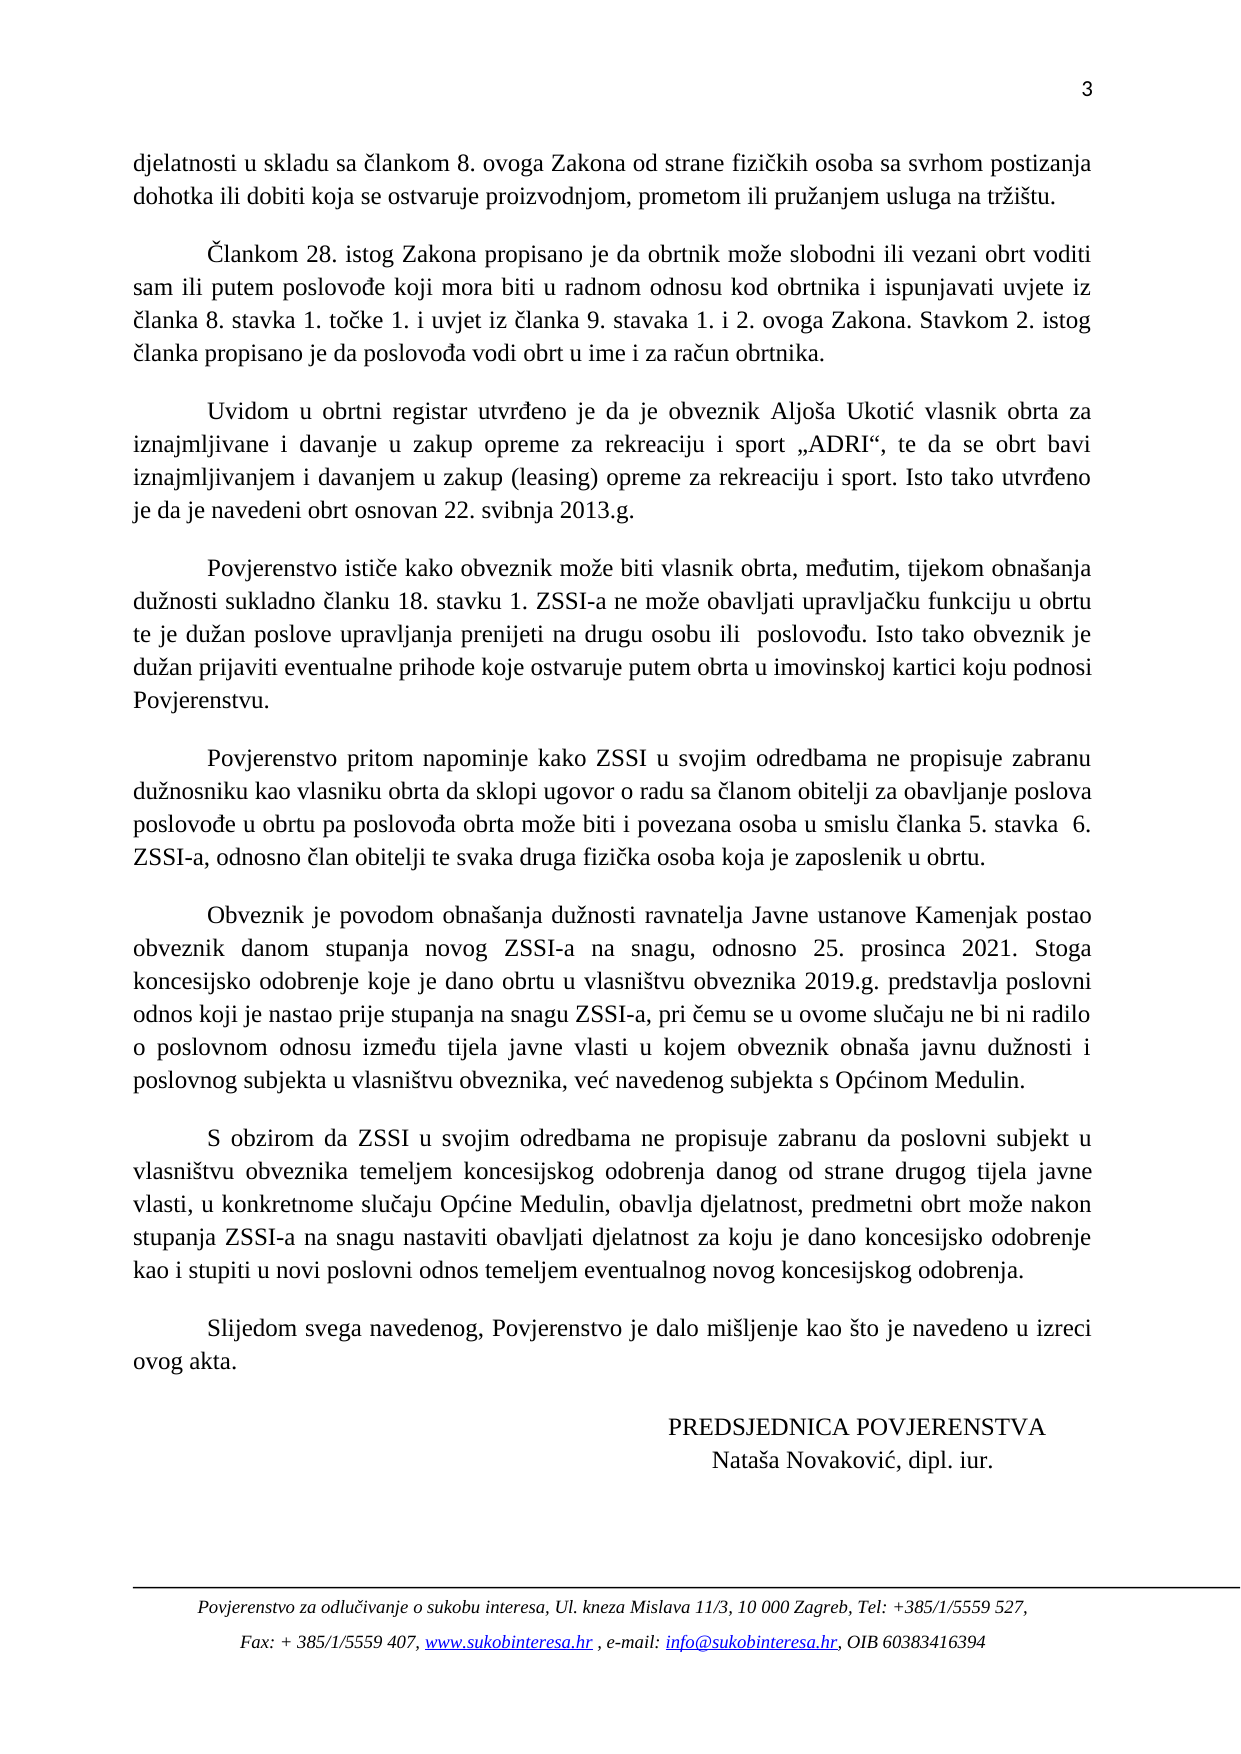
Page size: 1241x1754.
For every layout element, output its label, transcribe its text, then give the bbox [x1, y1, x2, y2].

text S obzirom da ZSSI u svojim odredbama ne propisuje zabranu da poslovni subjekt u vlasništvu obveznika temeljem koncesijskog odobrenja danog od strane drugog tijela javne vlasti, u konkretnome slučaju Općine Medulin, obavlja djelatnost, predmetni obrt može nakon stupanja ZSSI-a na snagu nastaviti obavljati djelatnost za koju je dano koncesijsko odobrenje kao i stupiti u novi poslovni odnos temeljem eventualnog novog koncesijskog odobrenja. [133, 1123, 1092, 1284]
text Uvidom u obrtni registar utvrđeno je da je obveznik Aljoša Ukotić vlasnik obrta za iznajmljivane i davanje u zakup opreme za rekreaciju i sport „ADRI“, te da se obrt bavi iznajmljivanjem i davanjem u zakup (leasing) opreme za rekreaciju i sport. Isto tako utvrđeno je da je navedeni obrt osnovan 22. svibnja 2013.g. [133, 396, 1092, 524]
text Obveznik je povodom obnašanja dužnosti ravnatelja Javne ustanove Kamenjak postao obveznik danom stupanja novog ZSSI-a na snagu, odnosno 25. prosinca 2021. Stoga koncesijsko odobrenje koje je dano obrtu u vlasništvu obveznika 2019.g. predstavlja poslovni odnos koji je nastao prije stupanja na snagu ZSSI-a, pri čemu se u ovome slučaju ne bi ni radilo o poslovnom odnosu između tijela javne vlasti u kojem obveznik obnaša javnu dužnosti i poslovnog subjekta u vlasništvu obveznika, već navedenog subjekta s Općinom Medulin. [133, 900, 1092, 1094]
text Nataša Novaković, dipl. iur. [649, 1445, 1092, 1474]
text Slijedom svega navedenog, Povjerenstvo je dalo mišljenje kao što je navedeno u izreci ovog akta. [133, 1313, 1092, 1375]
text Povjerenstvo ističe kako obveznik može biti vlasnik obrta, međutim, tijekom obnašanja dužnosti sukladno članku 18. stavku 1. ZSSI-a ne može obavljati upravljačku funkciju u obrtu te je dužan poslove upravljanja prenijeti na drugu osobu ili poslovođu. Isto tako obveznik je dužan prijaviti eventualne prihode koje ostvaruje putem obrta u imovinskoj kartici koju podnosi Povjerenstvu. [133, 553, 1092, 714]
text PREDSJEDNICA POVJERENSTVA [575, 1412, 1092, 1441]
text Povjerenstvo pritom napominje kako ZSSI u svojim odredbama ne propisuje zabranu dužnosniku kao vlasniku obrta da sklopi ugovor o radu sa članom obitelji za obavljanje poslova poslovođe u obrtu pa poslovođa obrta može biti i povezana osoba u smislu članka 5. stavka 6. ZSSI-a, odnosno član obitelji te svaka druga fizička osoba koja je zaposlenik u obrtu. [133, 743, 1092, 871]
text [133, 148, 1092, 209]
text Člankom 28. istog Zakona propisano je da obrtnik može slobodni ili vezani obrt voditi sam ili putem poslovođe koji mora biti u radnom odnosu kod obrtnika i ispunjavati uvjete iz članka 8. stavka 1. točke 1. i uvjet iz članka 9. stavaka 1. i 2. ovoga Zakona. Stavkom 2. istog članka propisano je da poslovođa vodi obrt u ime i za račun obrtnika. [133, 239, 1092, 367]
